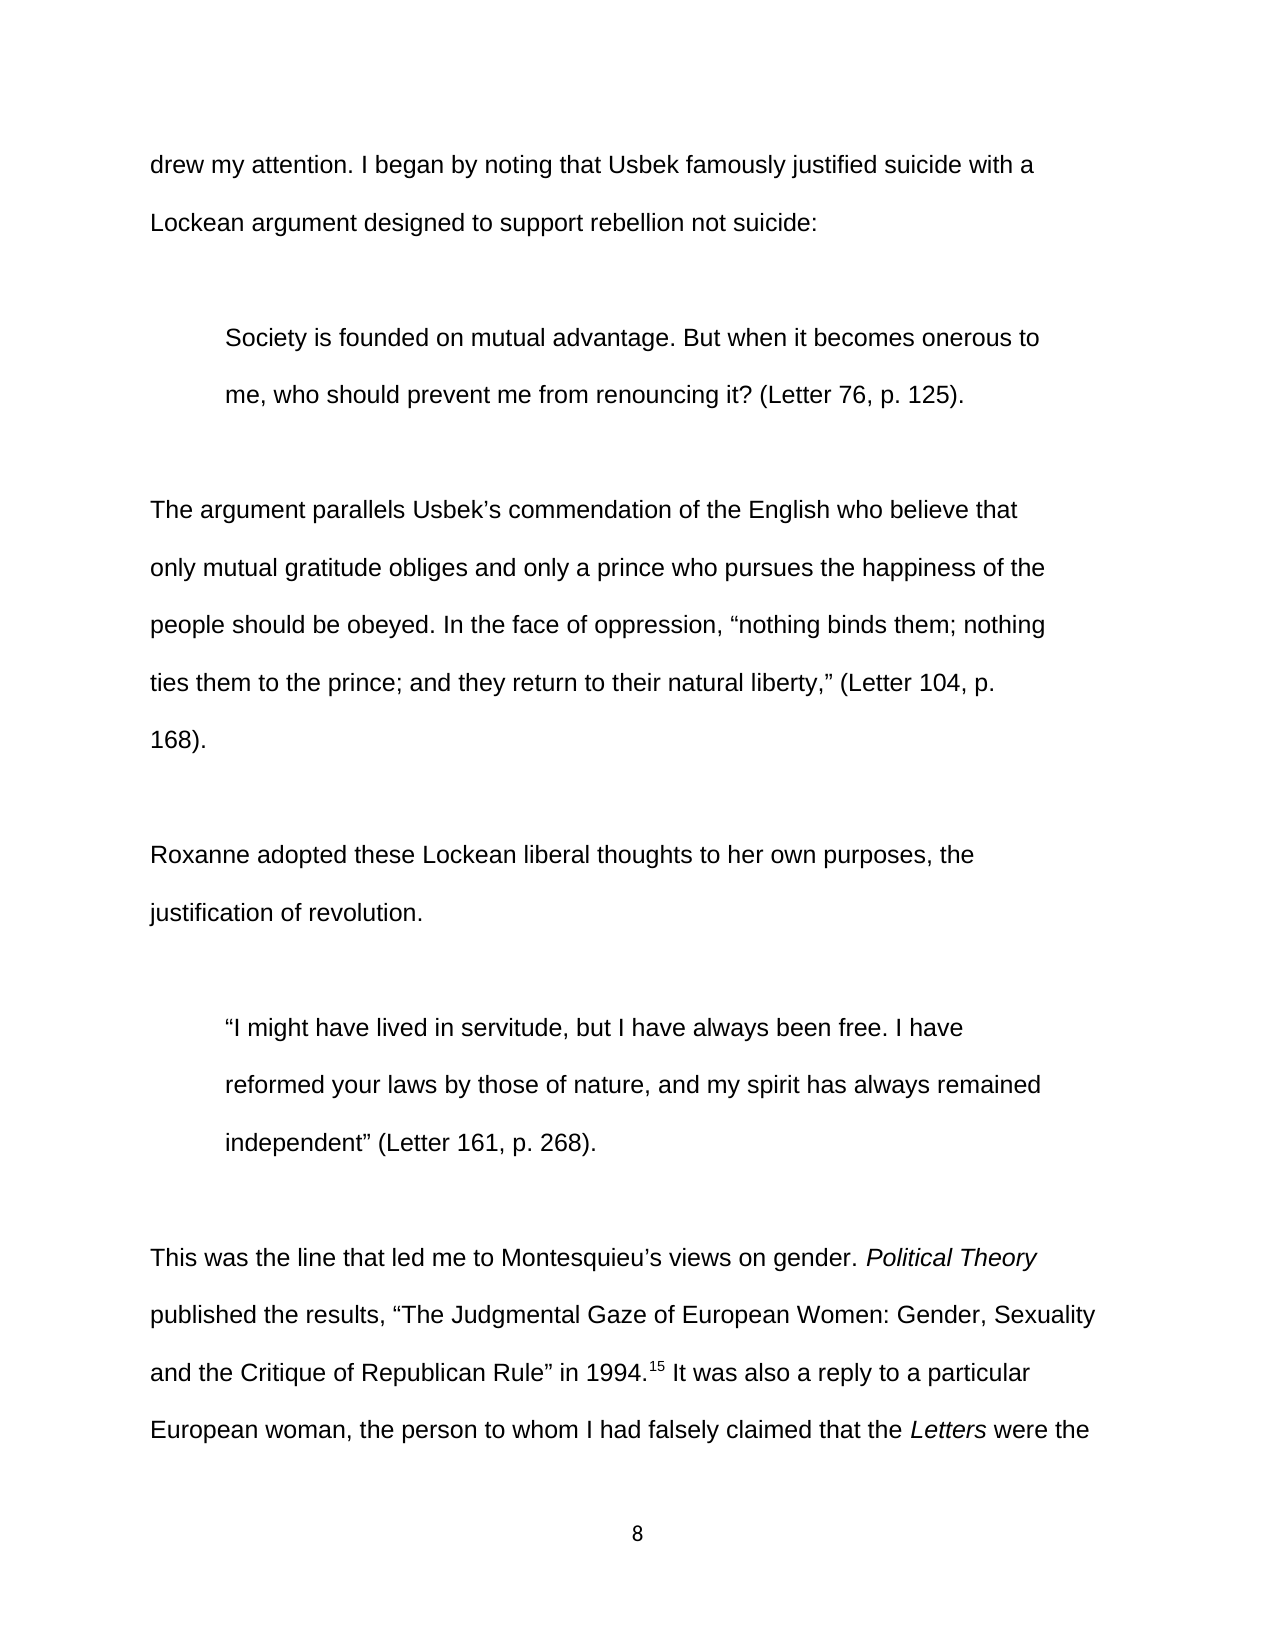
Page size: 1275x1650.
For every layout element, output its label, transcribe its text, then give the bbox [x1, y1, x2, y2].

text Roxanne adopted these Lockean liberal thoughts to her own purposes, the justification of revolution. [150, 840, 1050, 926]
text “I might have lived in servitude, but I have always been free. I have reformed your laws by those of nature, and my spirit has always remained independent” (Letter 161, p. 268). [225, 1012, 1050, 1156]
text The argument parallels Usbek’s commendation of the English who believe that only mutual gratitude obliges and only a prince who pursues the happiness of the people should be obeyed. In the face of oppression, “nothing binds them; nothing ties them to the prince; and they return to their natural liberty,” (Letter 104, p. 168). [150, 495, 1050, 754]
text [150, 150, 1125, 236]
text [150, 1242, 1125, 1444]
text Society is founded on mutual advantage. But when it becomes onerous to me, who should prevent me from renouncing it? (Letter 76, p. 125). [225, 322, 1050, 409]
